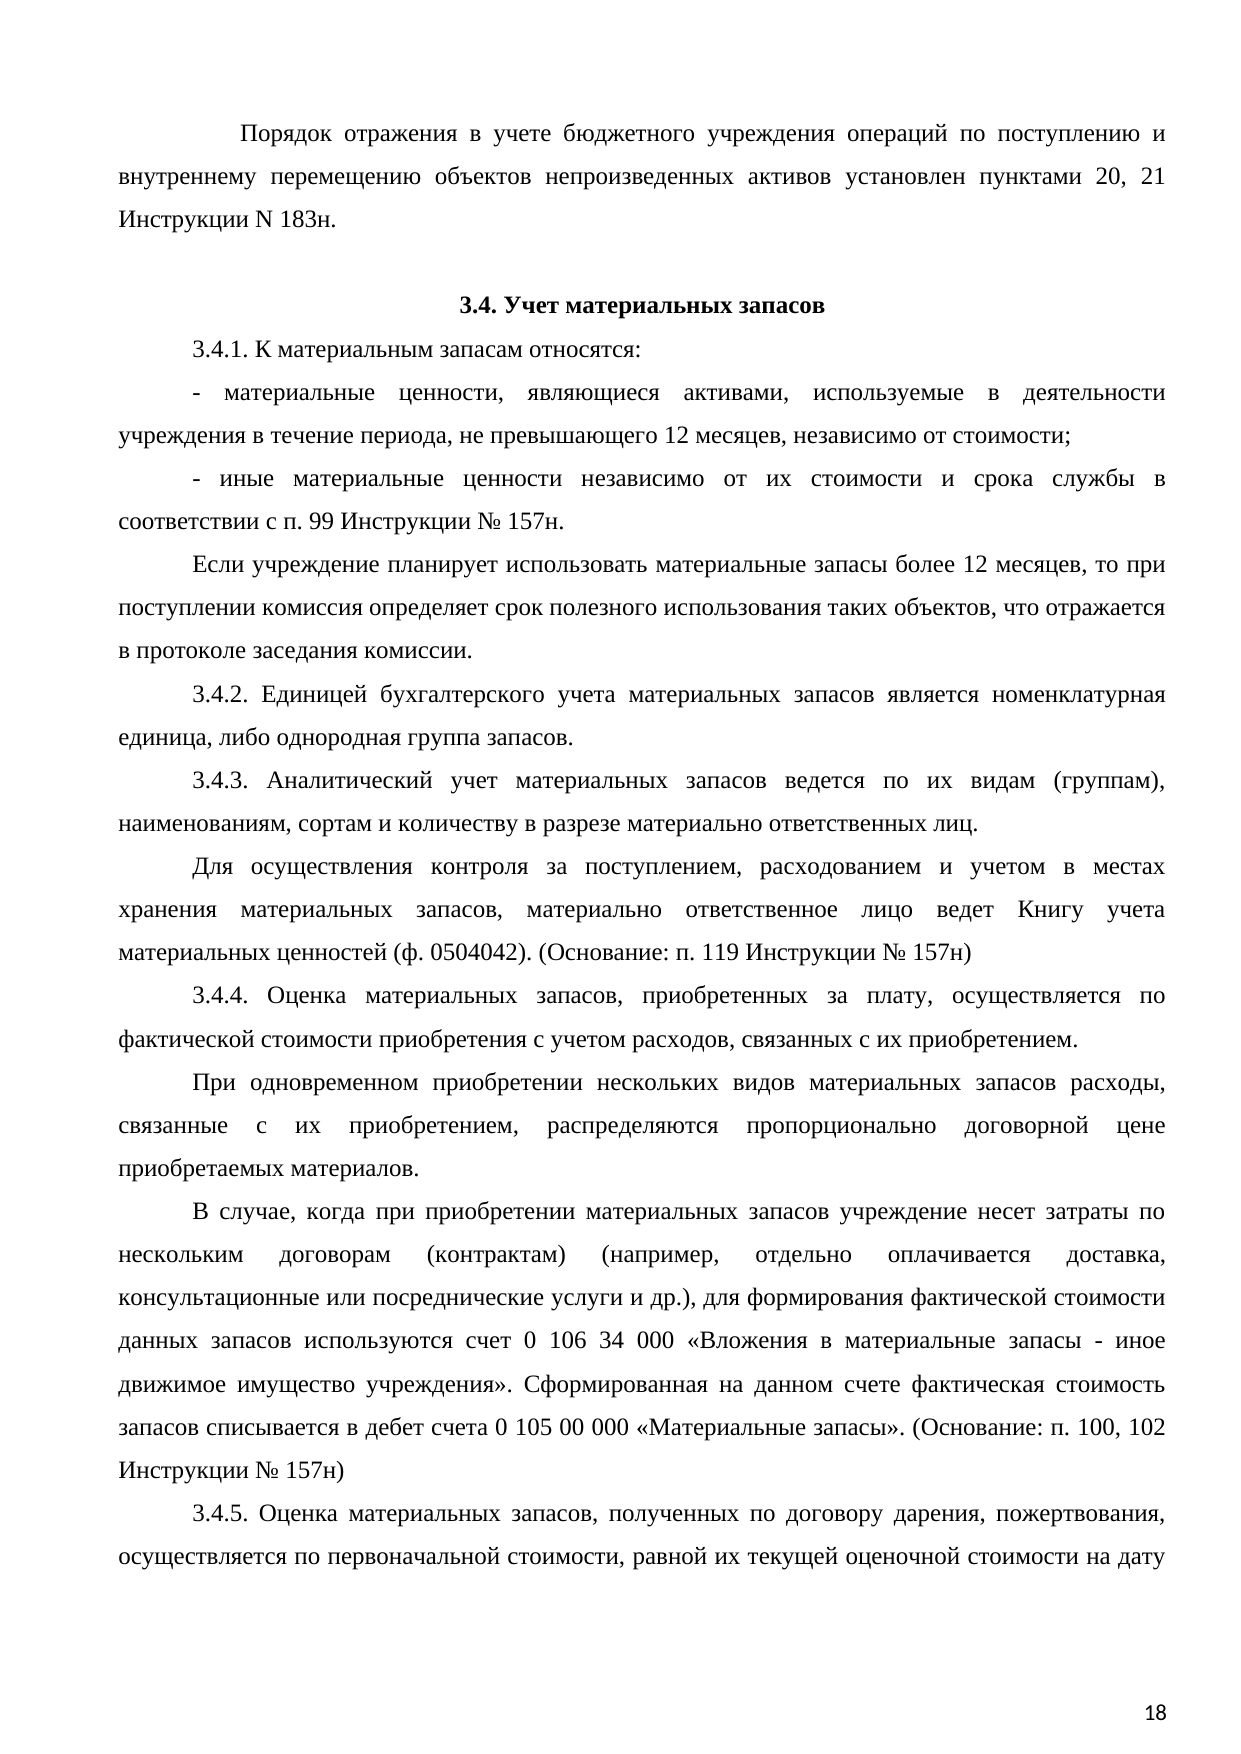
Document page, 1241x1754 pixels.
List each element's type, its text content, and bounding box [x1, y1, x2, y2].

text При одновременном приобретении нескольких видов материальных запасов расходы, связанные с их приобретением, распределяются пропорционально договорной цене приобретаемых материалов. [118, 1067, 1167, 1182]
text 3.4.2. Единицей бухгалтерского учета материальных запасов является номенклатурная единица, либо однородная группа запасов. [118, 679, 1167, 751]
text 3.4.4. Оценка материальных запасов, приобретенных за плату, осуществляется по фактической стоимости приобретения с учетом расходов, связанных с их приобретением. [118, 981, 1167, 1052]
text Если учреждение планирует использовать материальные запасы более 12 месяцев, то при поступлении комиссия определяет срок полезного использования таких объектов, что отражается в протоколе заседания комиссии. [118, 549, 1167, 664]
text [118, 1498, 1167, 1570]
text 3.4.3. Аналитический учет материальных запасов ведется по их видам (группам), наименованиям, сортам и количеству в разрезе материально ответственных лиц. [118, 765, 1167, 837]
text - иные материальные ценности независимо от их стоимости и срока службы в соответствии с п. 99 Инструкции № 157н. [118, 463, 1167, 535]
text Порядок отражения в учете бюджетного учреждения операций по поступлению и внутреннему перемещению объектов непроизведенных активов установлен пунктами 20, 21 Инструкции N 183н. [118, 118, 1167, 233]
text 3.4.1. К материальным запасам относятся: [118, 334, 1167, 362]
text 3.4. Учет материальных запасов [118, 291, 1167, 319]
text - материальные ценности, являющиеся активами, используемые в деятельности учреждения в течение периода, не превышающего 12 месяцев, независимо от стоимости; [118, 377, 1167, 449]
text В случае, когда при приобретении материальных запасов учреждение несет затраты по нескольким договорам (контрактам) (например, отдельно оплачивается доставка, консультационные или посреднические услуги и др.), для формирования фактической стоимости данных запасов используются счет 0 106 34 000 «Вложения в материальные запасы - иное движимое имущество учреждения». Сформированная на данном счете фактическая стоимость запасов списывается в дебет счета 0 105 00 000 «Материальные запасы». (Основание: п. 100, 102 Инструкции № 157н) [118, 1196, 1167, 1484]
text Для осуществления контроля за поступлением, расходованием и учетом в местах хранения материальных запасов, материально ответственное лицо ведет Книгу учета материальных ценностей (ф. 0504042). (Основание: п. 119 Инструкции № 157н) [118, 851, 1167, 966]
